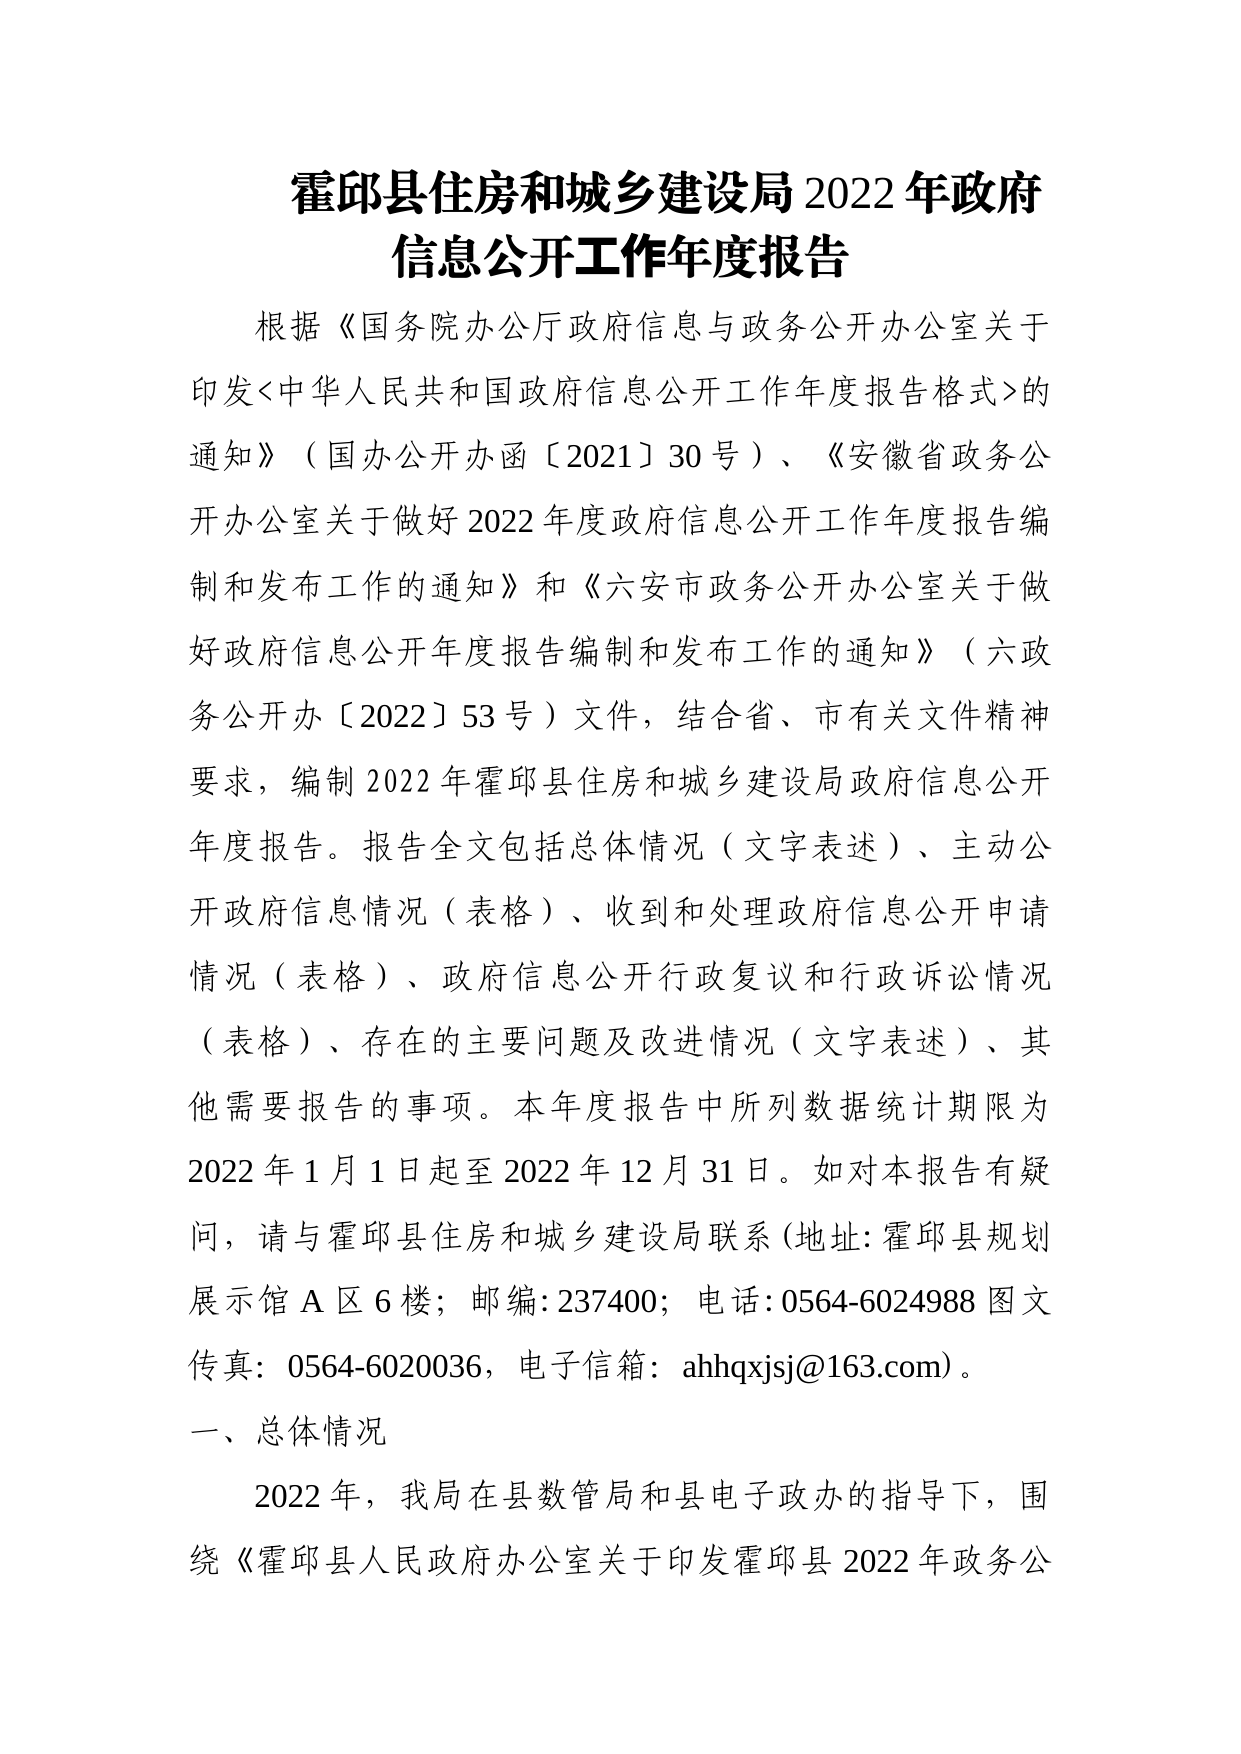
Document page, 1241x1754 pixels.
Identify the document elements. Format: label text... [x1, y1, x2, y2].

text 根据《国务院办公厅政府信息与政务公开办公室关于印发<中华人民共和国政府信息公开工作年度报告格式>的通知》（国办公开办函〔2021〕30号）、《安徽省政务公开办公室关于做好2022年度政府信息公开工作年度报告编制和发布工作的通知》和《六安市政务公开办公室关于做好政府信息公开年度报告编制和发布工作的通知》（六政务公开办〔2022〕53号）文件，结合省、市有关文件精神要求，编制2022年霍邱县住房和城乡建设局政府信息公开年度报告。报告全文包括总体情况（文字表述）、主动公开政府信息情况（表格）、收到和处理政府信息公开申请情况（表格）、政府信息公开行政复议和行政诉讼情况（表格）、存在的主要问题及改进情况（文字表述）、其他需要报告的事项。本年度报告中所列数据统计期限为2022年1月1日起至2022年12月31日。如对本报告有疑问，请与霍邱县住房和城乡建设局联系(地址:霍邱县规划展示馆A区6楼；邮编:237400；电话:0564-6024988图文传真：0564-6020036，电子信箱：ahhqxjsj@163.com)。 [187, 292, 1053, 1397]
text 霍邱县住房和城乡建设局2022年政府信息公开工作年度报告 [187, 162, 1053, 292]
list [187, 1462, 1053, 1592]
list 一、总体情况 [187, 1397, 1053, 1462]
